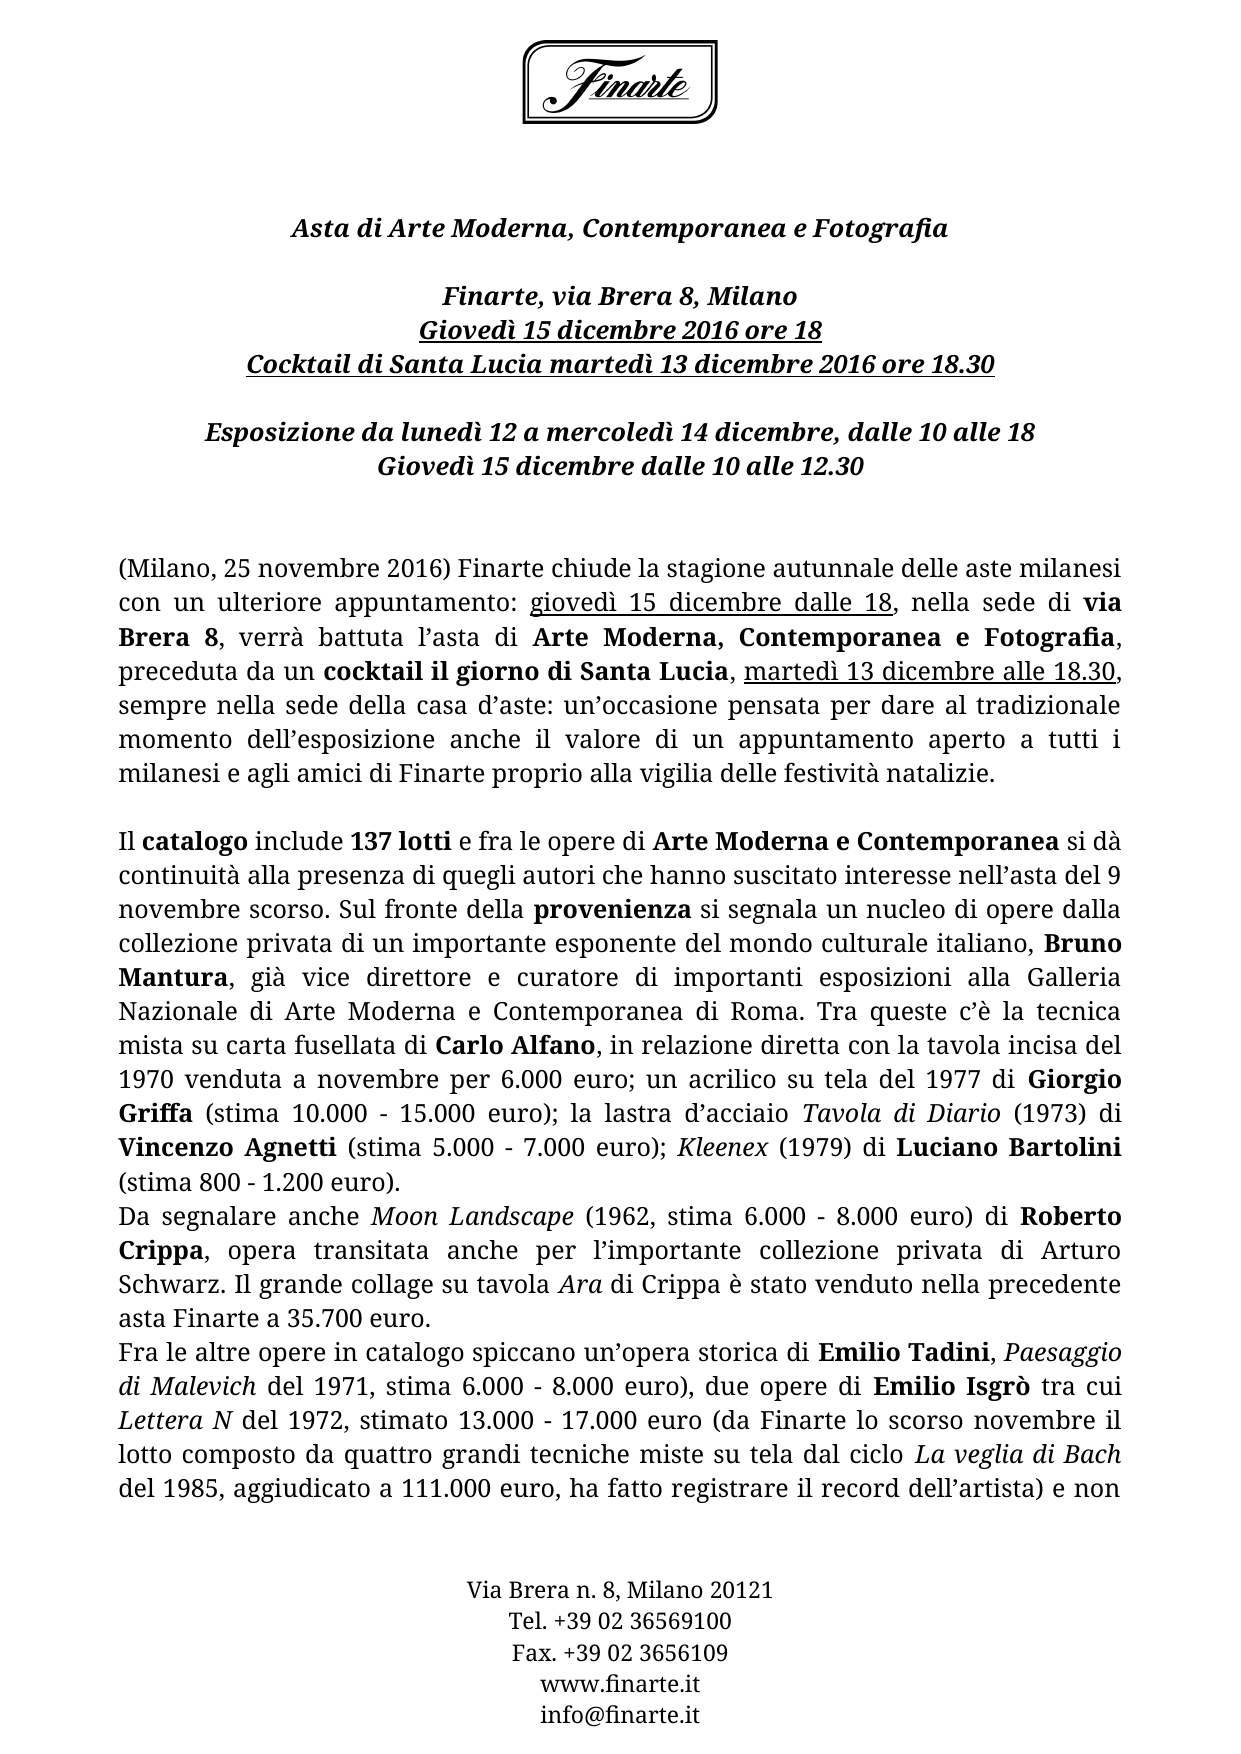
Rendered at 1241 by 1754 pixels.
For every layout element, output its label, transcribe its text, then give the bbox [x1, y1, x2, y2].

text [118, 1334, 1122, 1505]
text Da segnalare anche Moon Landscape (1962, stima 6.000 - 8.000 euro) di Roberto Crippa, opera transitata anche per l’importante collezione privata di Arturo Schwarz. Il grande collage su tavola Ara di Crippa è stato venduto nella precedente asta Finarte a 35.700 euro. [118, 1198, 1122, 1334]
text Finarte, via Brera 8, Milano [118, 278, 1122, 313]
text (Milano, 25 novembre 2016) Finarte chiude la stagione autunnale delle aste milanesi con un ulteriore appuntamento: giovedì 15 dicembre dalle 18, nella sede di via Brera 8, verrà battuta l’asta di Arte Moderna, Contemporanea e Fotografia, preceduta da un cocktail il giorno di Santa Lucia, martedì 13 dicembre alle 18.30, sempre nella sede della casa d’aste: un’occasione pensata per dare al tradizionale momento dell’esposizione anche il valore di un appuntamento aperto a tutti i milanesi e agli amici di Finarte proprio alla vigilia delle festività natalizie. [118, 551, 1122, 789]
picture [522, 40, 718, 124]
text Cocktail di Santa Lucia martedì 13 dicembre 2016 ore 18.30 [118, 347, 1122, 381]
text Il catalogo include 137 lotti e fra le opere di Arte Moderna e Contemporanea si dà continuità alla presenza di quegli autori che hanno suscitato interesse nell’asta del 9 novembre scorso. Sul fronte della provenienza si segnala un nucleo di opere dalla collezione privata di un importante esponente del mondo culturale italiano, Bruno Mantura, già vice direttore e curatore di importanti esposizioni alla Galleria Nazionale di Arte Moderna e Contemporanea di Roma. Tra queste c’è la tecnica mista su carta fusellata di Carlo Alfano, in relazione diretta con la tavola incisa del 1970 venduta a novembre per 6.000 euro; un acrilico su tela del 1977 di Giorgio Griffa (stima 10.000 - 15.000 euro); la lastra d’acciaio Tavola di Diario (1973) di Vincenzo Agnetti (stima 5.000 - 7.000 euro); Kleenex (1979) di Luciano Bartolini (stima 800 - 1.200 euro). [118, 823, 1122, 1198]
text Giovedì 15 dicembre 2016 ore 18 [118, 313, 1122, 347]
text Asta di Arte Moderna, Contemporanea e Fotografia [118, 210, 1122, 244]
text Giovedì 15 dicembre dalle 10 alle 12.30 [118, 449, 1122, 483]
text Esposizione da lunedì 12 a mercoledì 14 dicembre, dalle 10 alle 18 [118, 415, 1122, 449]
